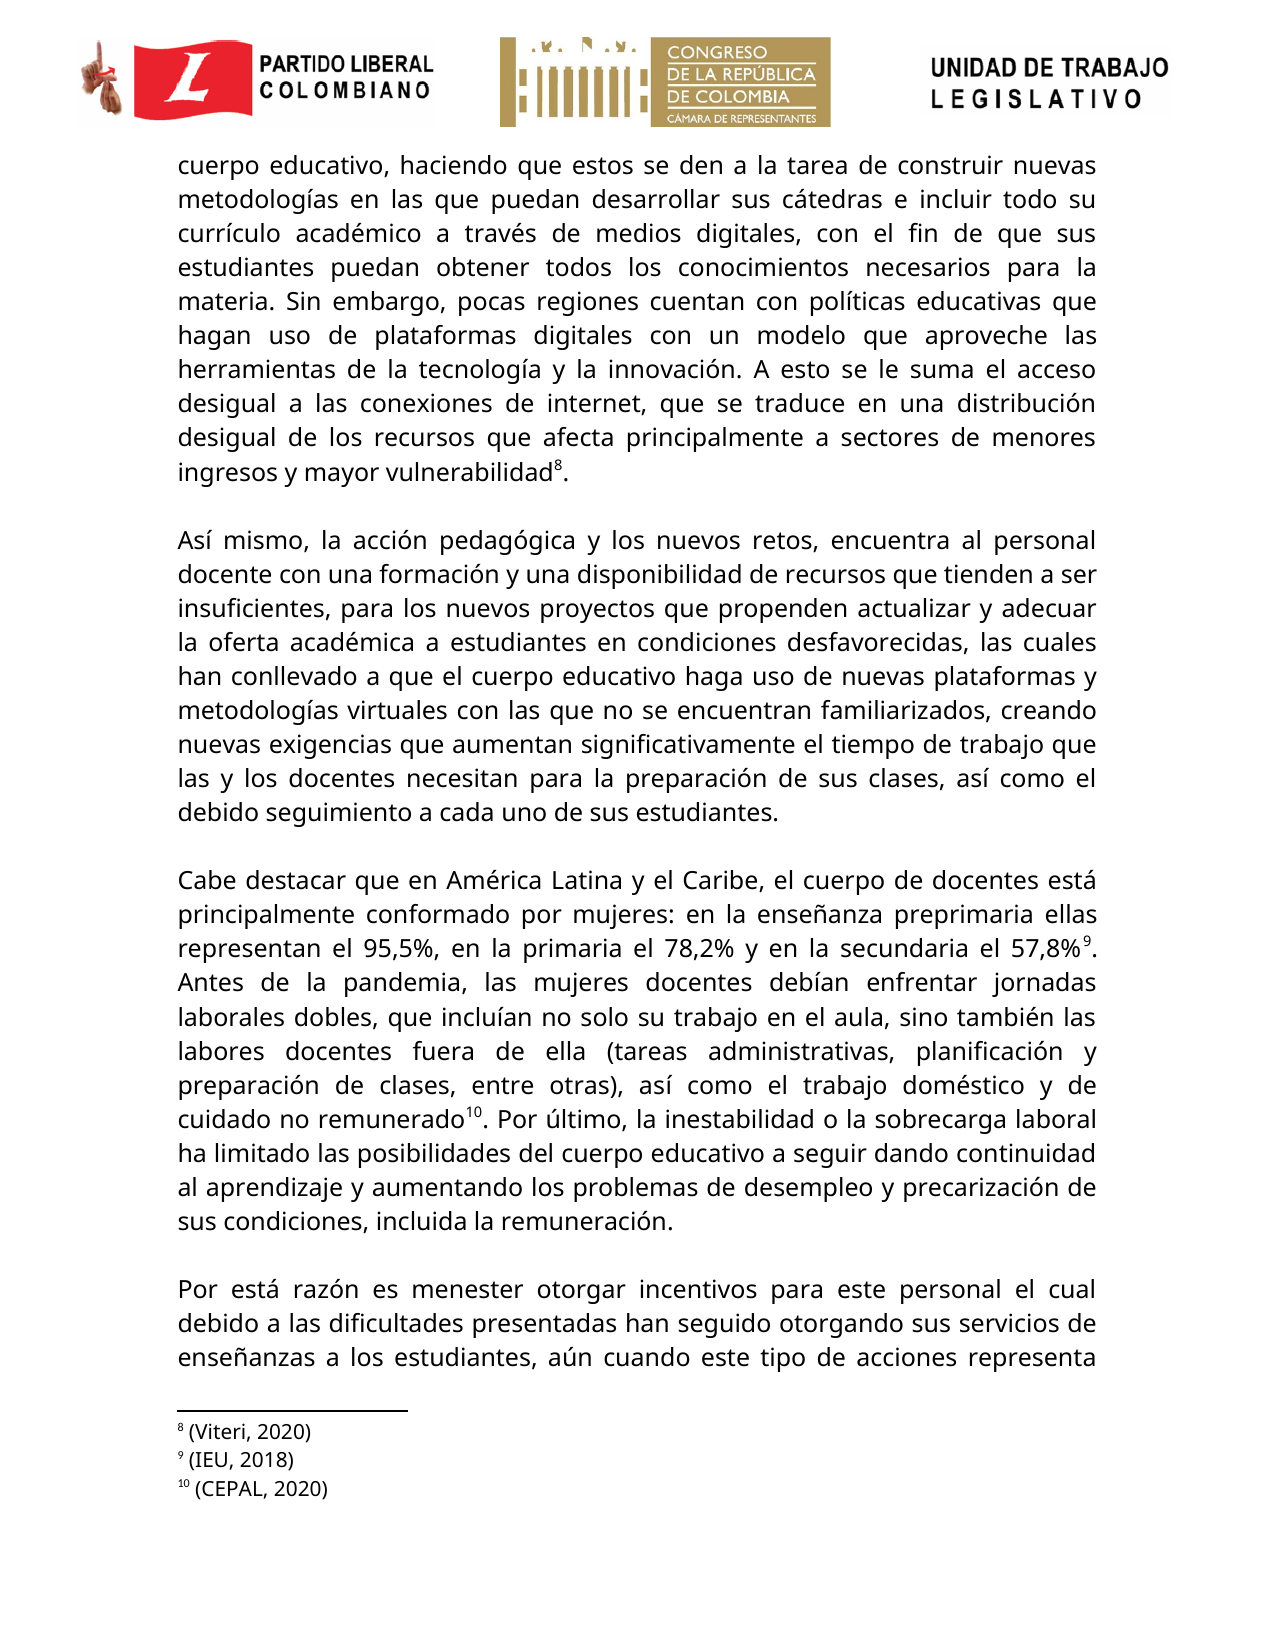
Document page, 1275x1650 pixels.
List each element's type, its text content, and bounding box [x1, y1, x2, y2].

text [177, 148, 1098, 488]
text Cabe destacar que en América Latina y el Caribe, el cuerpo de docentes está principalmente conformado por mujeres: en la enseñanza preprimaria ellas representan el 95,5%, en la primaria el 78,2% y en la secundaria el 57,8%. Antes de la pandemia, las mujeres docentes debían enfrentar jornadas laborales dobles, que incluían no solo su trabajo en el aula, sino también las labores docentes fuera de ella (tareas administrativas, planificación y preparación de clases, entre otras), así como el trabajo doméstico y de cuidado no remunerado. Por último, la inestabilidad o la sobrecarga laboral ha limitado las posibilidades del cuerpo educativo a seguir dando continuidad al aprendizaje y aumentando los problemas de desempleo y precarización de sus condiciones, incluida la remuneración. [177, 863, 1098, 1238]
text Así mismo, la acción pedagógica y los nuevos retos, encuentra al personal docente con una formación y una disponibilidad de recursos que tienden a ser insuficientes, para los nuevos proyectos que propenden actualizar y adecuar la oferta académica a estudiantes en condiciones desfavorecidas, las cuales han conllevado a que el cuerpo educativo haga uso de nuevas plataformas y metodologías virtuales con las que no se encuentran familiarizados, creando nuevas exigencias que aumentan significativamente el tiempo de trabajo que las y los docentes necesitan para la preparación de sus clases, así como el debido seguimiento a cada uno de sus estudiantes. [177, 522, 1098, 829]
picture [919, 46, 1173, 118]
picture [598, 36, 754, 129]
picture [73, 20, 436, 127]
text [177, 1272, 1098, 1374]
